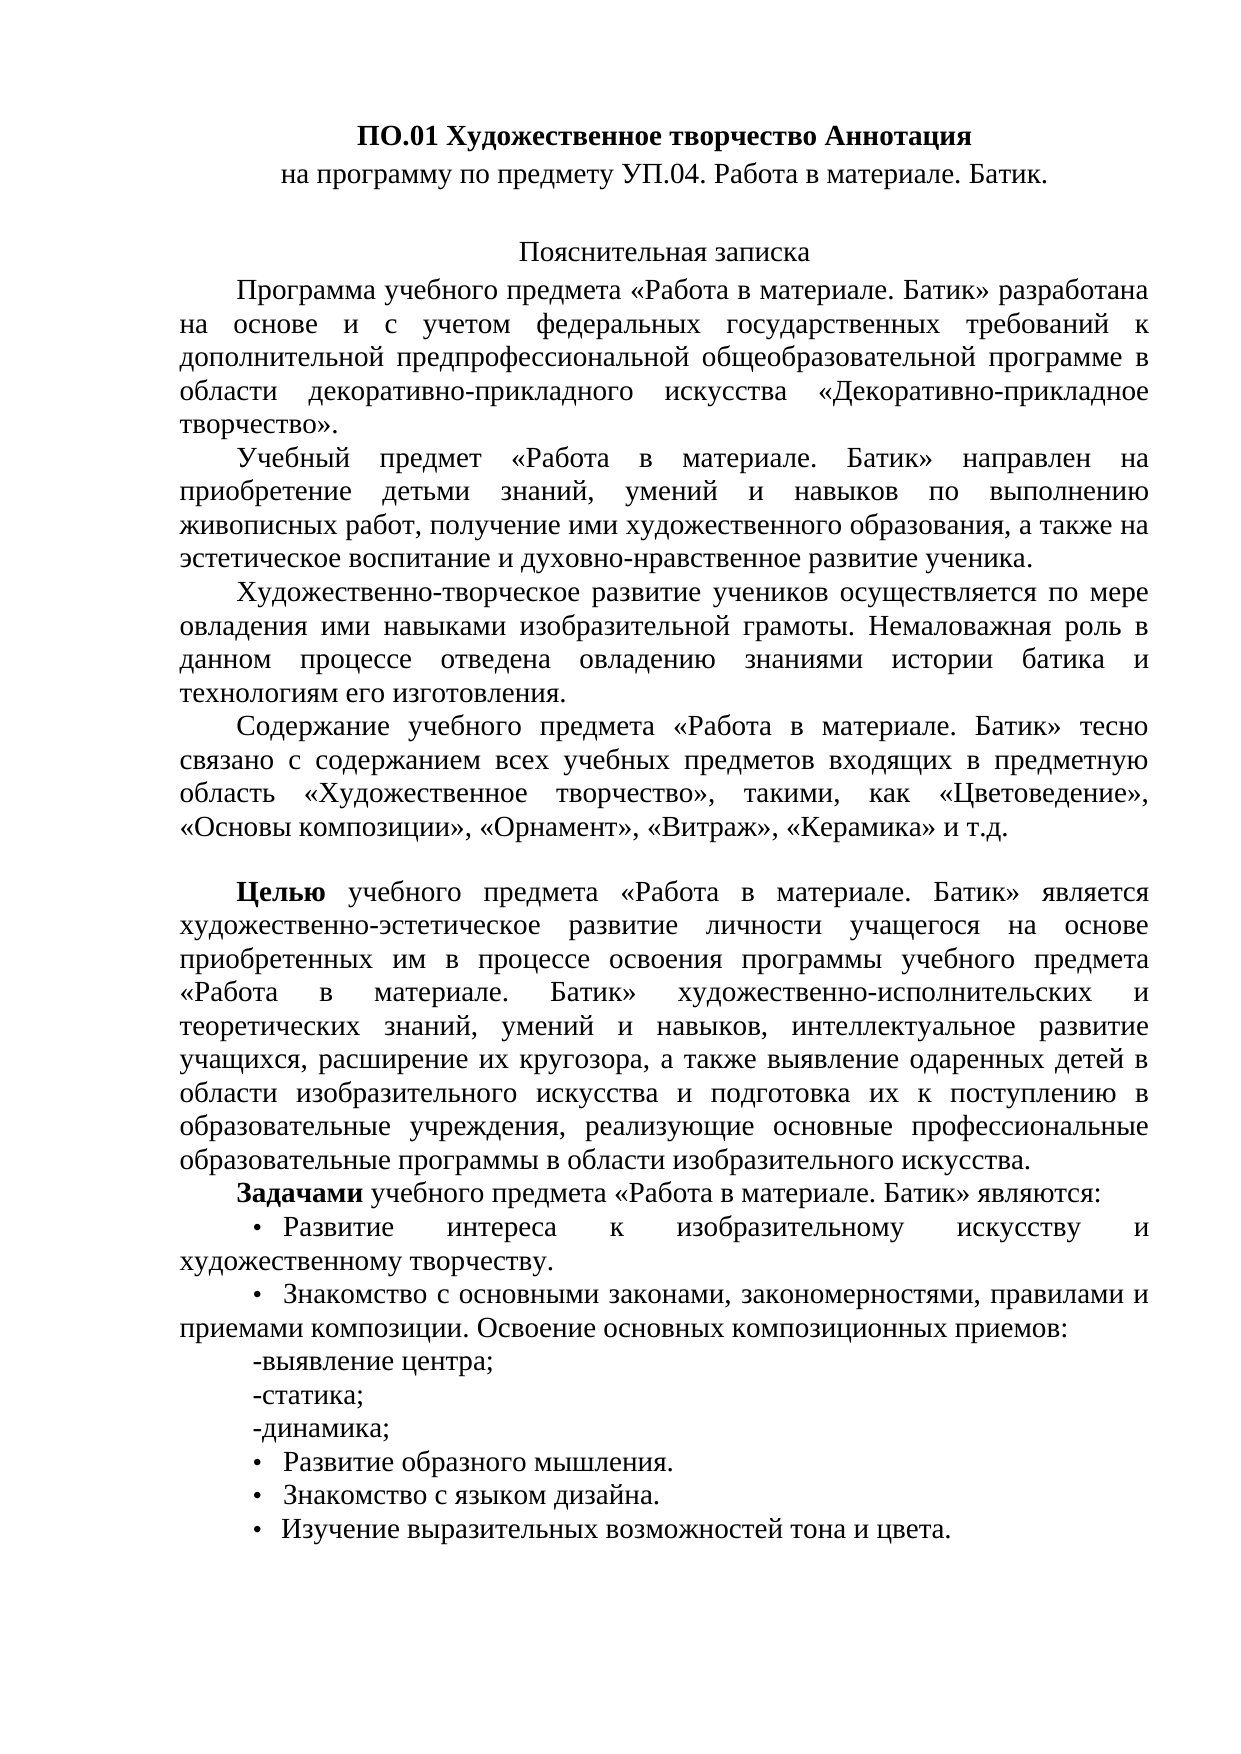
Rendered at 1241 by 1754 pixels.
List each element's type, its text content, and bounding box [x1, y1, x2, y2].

list Знакомство с основными законами, закономерностями, правилами и приемами композиции. Освоение основных композиционных приемов: [179, 1276, 1149, 1343]
text Задачами учебного предмета «Работа в материале. Батик» являются: [179, 1176, 1152, 1209]
text Художественно-творческое развитие учеников осуществляется по мере овладения ими навыками изобразительной грамоты. Немаловажная роль в данном процессе отведена овладению знаниями истории батика и технологиям его изготовления. [179, 574, 1149, 708]
list Знакомство с языком дизайна. [179, 1477, 1149, 1511]
text -динамика; [252, 1410, 1149, 1444]
text -статика; [252, 1377, 1149, 1410]
list Развитие интереса к изобразительному искусству и художественному творчеству. [179, 1209, 1149, 1276]
text на программу по предмету УП.04. Работа в материале. Батик. [177, 157, 1152, 190]
text Пояснительная записка [177, 234, 1152, 267]
text Программа учебного предмета «Работа в материале. Батик» разработана на основе и с учетом федеральных государственных требований к дополнительной предпрофессиональной общеобразовательной программе в области декоративно-прикладного искусства «Декоративно-прикладное творчество». [179, 272, 1149, 440]
list Развитие образного мышления. [179, 1444, 1149, 1477]
text Целью учебного предмета «Работа в материале. Батик» является художественно-эстетическое развитие личности учащегося на основе приобретенных им в процессе освоения программы учебного предмета «Работа в материале. Батик» художественно-исполнительских и теоретических знаний, умений и навыков, интеллектуальное развитие учащихся, расширение их кругозора, а также выявление одаренных детей в области изобразительного искусства и подготовка их к поступлению в образовательные учреждения, реализующие основные профессиональные образовательные программы в области изобразительного искусства. [179, 874, 1149, 1176]
text Содержание учебного предмета «Работа в материале. Батик» тесно связано с содержанием всех учебных предметов входящих в предметную область «Художественное творчество», такими, как «Цветоведение», «Основы композиции», «Орнамент», «Витраж», «Керамика» и т.д. [179, 708, 1149, 842]
text Учебный предмет «Работа в материале. Батик» направлен на приобретение детьми знаний, умений и навыков по выполнению живописных работ, получение ими художественного образования, а также на эстетическое воспитание и духовно-нравственное развитие ученика. [179, 440, 1149, 574]
text -выявление центра; [252, 1343, 1149, 1377]
list Изучение выразительных возможностей тона и цвета. [179, 1511, 1152, 1544]
text ПО.01 Художественное творчество Аннотация [177, 118, 1152, 152]
